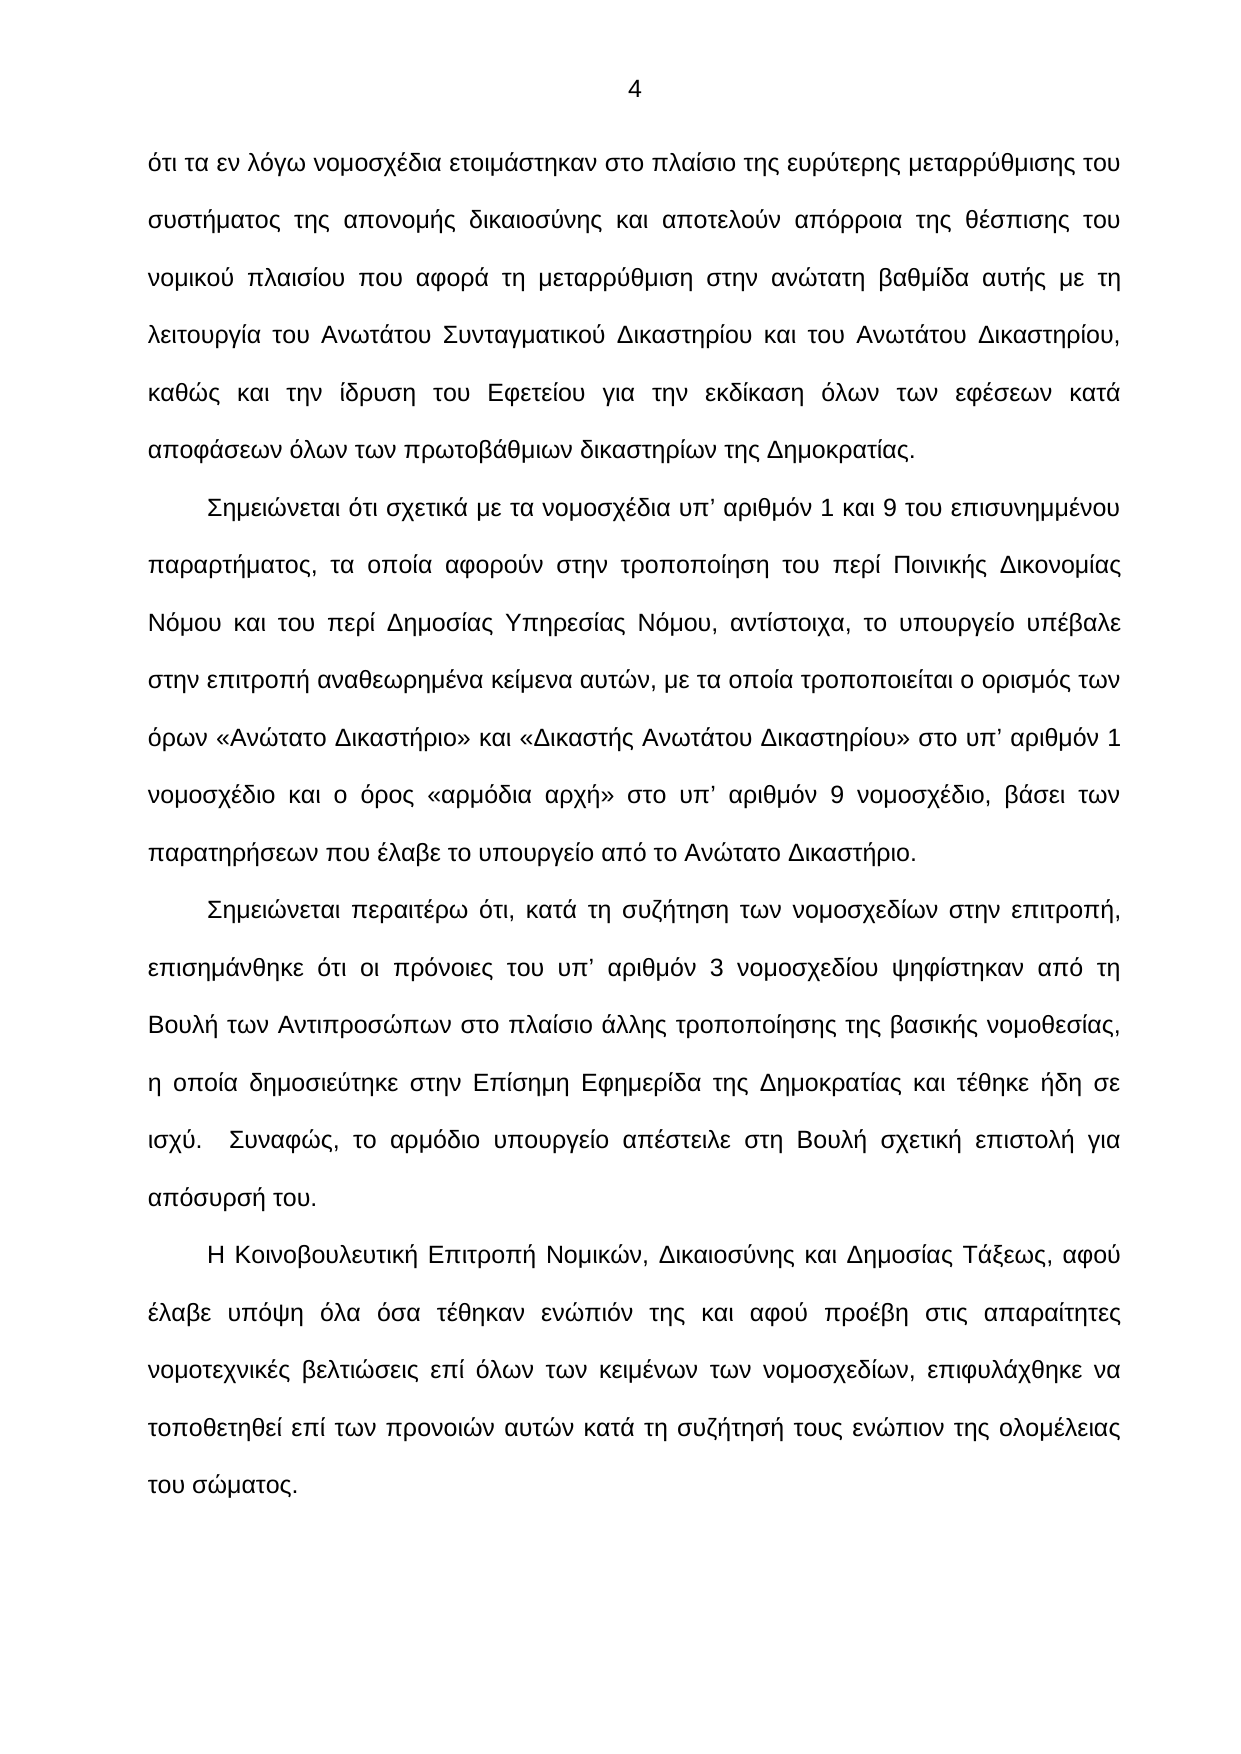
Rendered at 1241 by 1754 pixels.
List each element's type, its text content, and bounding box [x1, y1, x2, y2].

text Η Κοινοβουλευτική Επιτροπή Νομικών, Δικαιοσύνης και Δημοσίας Τάξεως, αφού έλαβε υπόψη όλα όσα τέθηκαν ενώπιόν της και αφού προέβη στις απαραίτητες νομοτεχνικές βελτιώσεις επί όλων των κειμένων των νομοσχεδίων, επιφυλάχθηκε να τοποθετηθεί επί των προνοιών αυτών κατά τη συζήτησή τους ενώπιον της ολομέλειας του σώματος. [148, 1240, 1122, 1499]
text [148, 148, 1122, 464]
text Σημειώνεται περαιτέρω ότι, κατά τη συζήτηση των νομοσχεδίων στην επιτροπή, επισημάνθηκε ότι οι πρόνοιες του υπ’ αριθμόν 3 νομοσχεδίου ψηφίστηκαν από τη Βουλή των Αντιπροσώπων στο πλαίσιο άλλης τροποποίησης της βασικής νομοθεσίας, η οποία δημοσιεύτηκε στην Επίσημη Εφημερίδα της Δημοκρατίας και τέθηκε ήδη σε ισχύ. Συναφώς, το αρμόδιο υπουργείο απέστειλε στη Βουλή σχετική επιστολή για απόσυρσή του. [148, 895, 1122, 1211]
text Σημειώνεται ότι σχετικά με τα νομοσχέδια υπ’ αριθμόν 1 και 9 του επισυνημμένου παραρτήματος, τα οποία αφορούν στην τροποποίηση του περί Ποινικής Δικονομίας Νόμου και του περί Δημοσίας Υπηρεσίας Νόμου, αντίστοιχα, το υπουργείο υπέβαλε στην επιτροπή αναθεωρημένα κείμενα αυτών, με τα οποία τροποποιείται ο ορισμός των όρων «Ανώτατο Δικαστήριο» και «Δικαστής Ανωτάτου Δικαστηρίου» στο υπ’ αριθμόν 1 νομοσχέδιο και ο όρος «αρμόδια αρχή» στο υπ’ αριθμόν 9 νομοσχέδιο, βάσει των παρατηρήσεων που έλαβε το υπουργείο από το Ανώτατο Δικαστήριο. [148, 493, 1122, 866]
